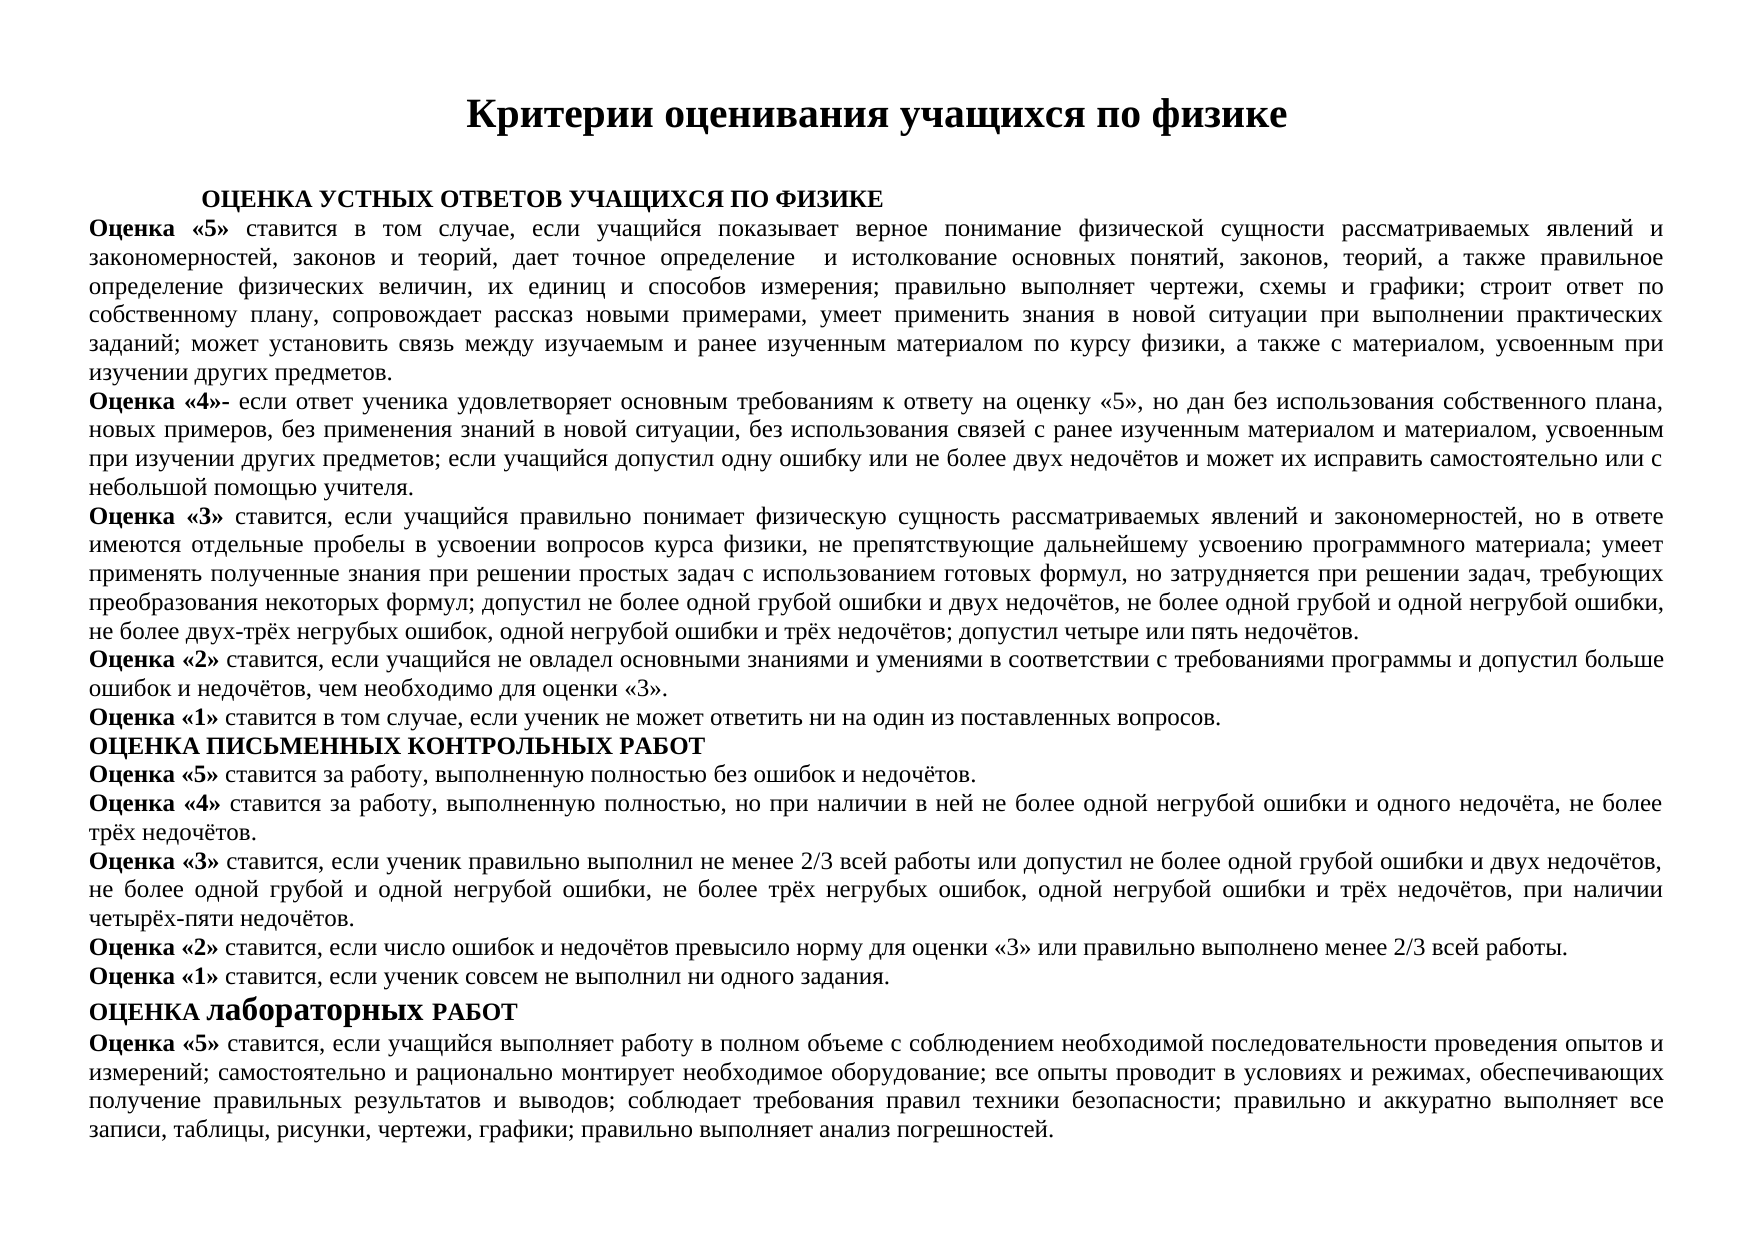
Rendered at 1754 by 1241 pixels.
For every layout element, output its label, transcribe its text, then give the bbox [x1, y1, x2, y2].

text Оценка «4»- если ответ ученика удовлетворяет основным требованиям к ответу на оценку «5», но дан без использования собственного плана, новых примеров, без применения знаний в новой ситуации, без использования связей с ранее изученным материалом и материалом, усвоенным при изучении других предметов; если учащийся допустил одну ошибку или не более двух недочётов и может их исправить самостоятельно или с небольшой помощью учителя. [89, 386, 1665, 501]
text Оценка «5» ставится за работу, выполненную полностью без ошибок и недочётов. [89, 759, 1665, 788]
text ОЦЕНКА ПИСЬМЕННЫХ КОНТРОЛЬНЫХ РАБОТ [89, 731, 1665, 759]
text Оценка «4» ставится за работу, выполненную полностью, но при наличии в ней не более одной негрубой ошибки и одного недочёта, не более трёх недочётов. [89, 788, 1665, 846]
text ОЦЕНКА лабораторных РАБОТ [89, 989, 1665, 1028]
text Оценка «1» ставится, если ученик совсем не выполнил ни одного задания. [89, 961, 1665, 989]
text Оценка «3» ставится, если ученик правильно выполнил не менее 2/3 всей работы или допустил не более одной грубой ошибки и двух недочётов, не более одной грубой и одной негрубой ошибки, не более трёх негрубых ошибок, одной негрубой ошибки и трёх недочётов, при наличии четырёх-пяти недочётов. [89, 846, 1665, 932]
text ОЦЕНКА УСТНЫХ ОТВЕТОВ УЧАЩИХСЯ ПО ФИЗИКЕ [89, 184, 1665, 213]
text Оценка «5» ставится, если учащийся выполняет работу в полном объеме с соблюдением необходимой последовательности проведения опытов и измерений; самостоятельно и рационально монтирует необходимое оборудование; все опыты проводит в условиях и режимах, обеспечивающих получение правильных результатов и выводов; соблюдает требования правил техники безопасности; правильно и аккуратно выполняет все записи, таблицы, рисунки, чертежи, графики; правильно выполняет анализ погрешностей. [89, 1028, 1665, 1143]
text Оценка «1» ставится в том случае, если ученик не может ответить ни на один из поставленных вопросов. [89, 702, 1665, 731]
text Критерии оценивания учащихся по физике [89, 89, 1665, 137]
text Оценка «2» ставится, если учащийся не овладел основными знаниями и умениями в соответствии с требованиями программы и допустил больше ошибок и недочётов, чем необходимо для оценки «3». [89, 644, 1665, 702]
text Оценка «2» ставится, если число ошибок и недочётов превысило норму для оценки «3» или правильно выполнено менее 2/3 всей работы. [89, 932, 1665, 961]
text Оценка «5» ставится в том случае, если учащийся показывает верное понимание физической сущности рассматриваемых явлений и закономерностей, законов и теорий, дает точное определение и истолкование основных понятий, законов, теорий, а также правильное определение физических величин, их единиц и способов измерения; правильно выполняет чертежи, схемы и графики; строит ответ по собственному плану, сопровождает рассказ новыми примерами, умеет применить знания в новой ситуации при выполнении практических заданий; может установить связь между изучаемым и ранее изученным материалом по курсу физики, а также с материалом, усвоенным при изучении других предметов. [89, 213, 1665, 386]
text Оценка «3» ставится, если учащийся правильно понимает физическую сущность рассматриваемых явлений и закономерностей, но в ответе имеются отдельные пробелы в усвоении вопросов курса физики, не препятствующие дальнейшему усвоению программного материала; умеет применять полученные знания при решении простых задач с использованием готовых формул, но затрудняется при решении задач, требующих преобразования некоторых формул; допустил не более одной грубой ошибки и двух недочётов, не более одной грубой и одной негрубой ошибки, не более двух-трёх негрубых ошибок, одной негрубой ошибки и трёх недочётов; допустил четыре или пять недочётов. [89, 501, 1665, 644]
